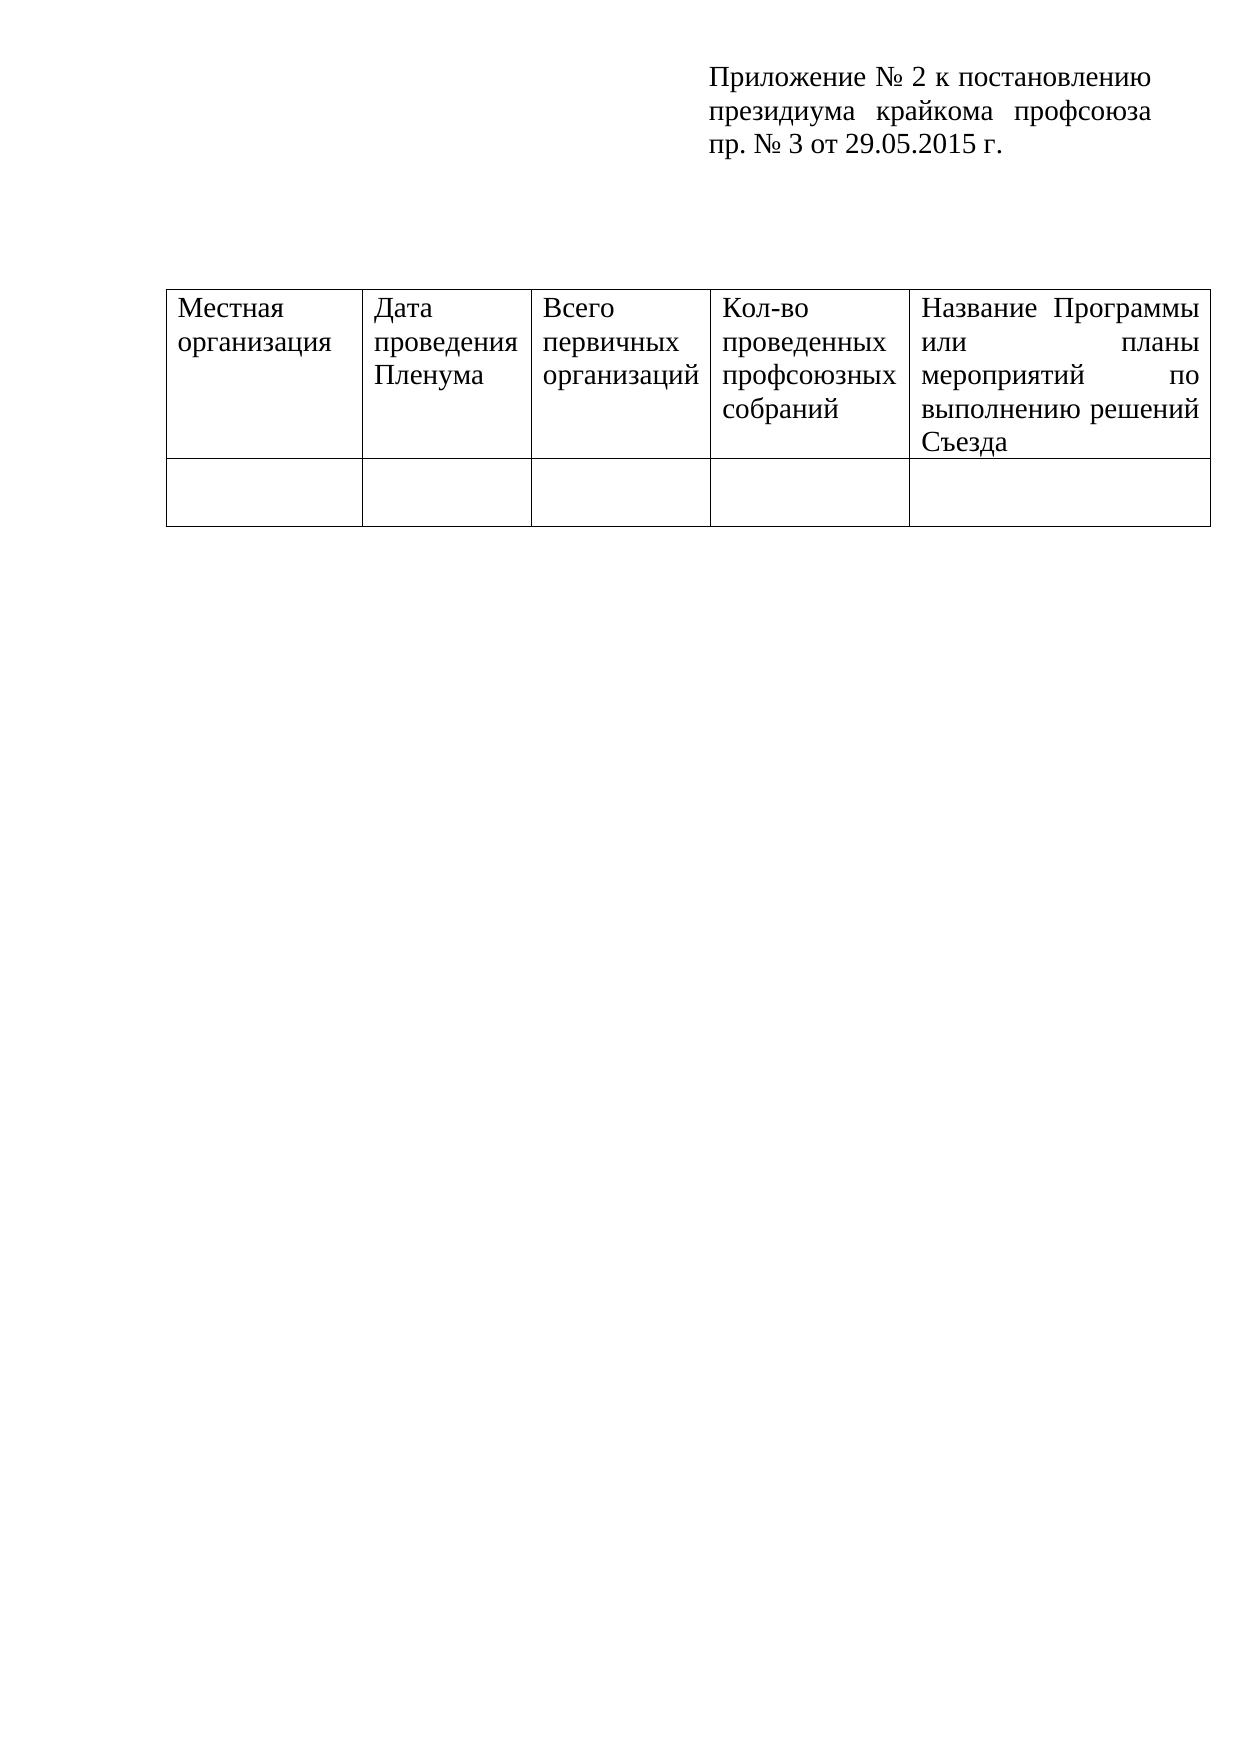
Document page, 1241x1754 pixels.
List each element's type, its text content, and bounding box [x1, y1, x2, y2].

text Приложение № 2 к постановлению президиума крайкома профсоюза пр. № 3 от 29.05.2015 г. [709, 59, 1152, 160]
table_cell [711, 459, 909, 526]
table_header Всего первичных организаций [532, 290, 710, 458]
table_cell [167, 459, 362, 526]
table_cell [532, 459, 710, 526]
table_header Местная организация [167, 290, 362, 458]
table_cell [910, 459, 1210, 526]
table_header Дата проведения Пленума [363, 290, 531, 458]
table_cell [363, 459, 531, 526]
table_header Название Программы или планы мероприятий по выполнению решений Съезда [910, 290, 1210, 458]
table_header Кол-во проведенных профсоюзных собраний [711, 290, 909, 458]
